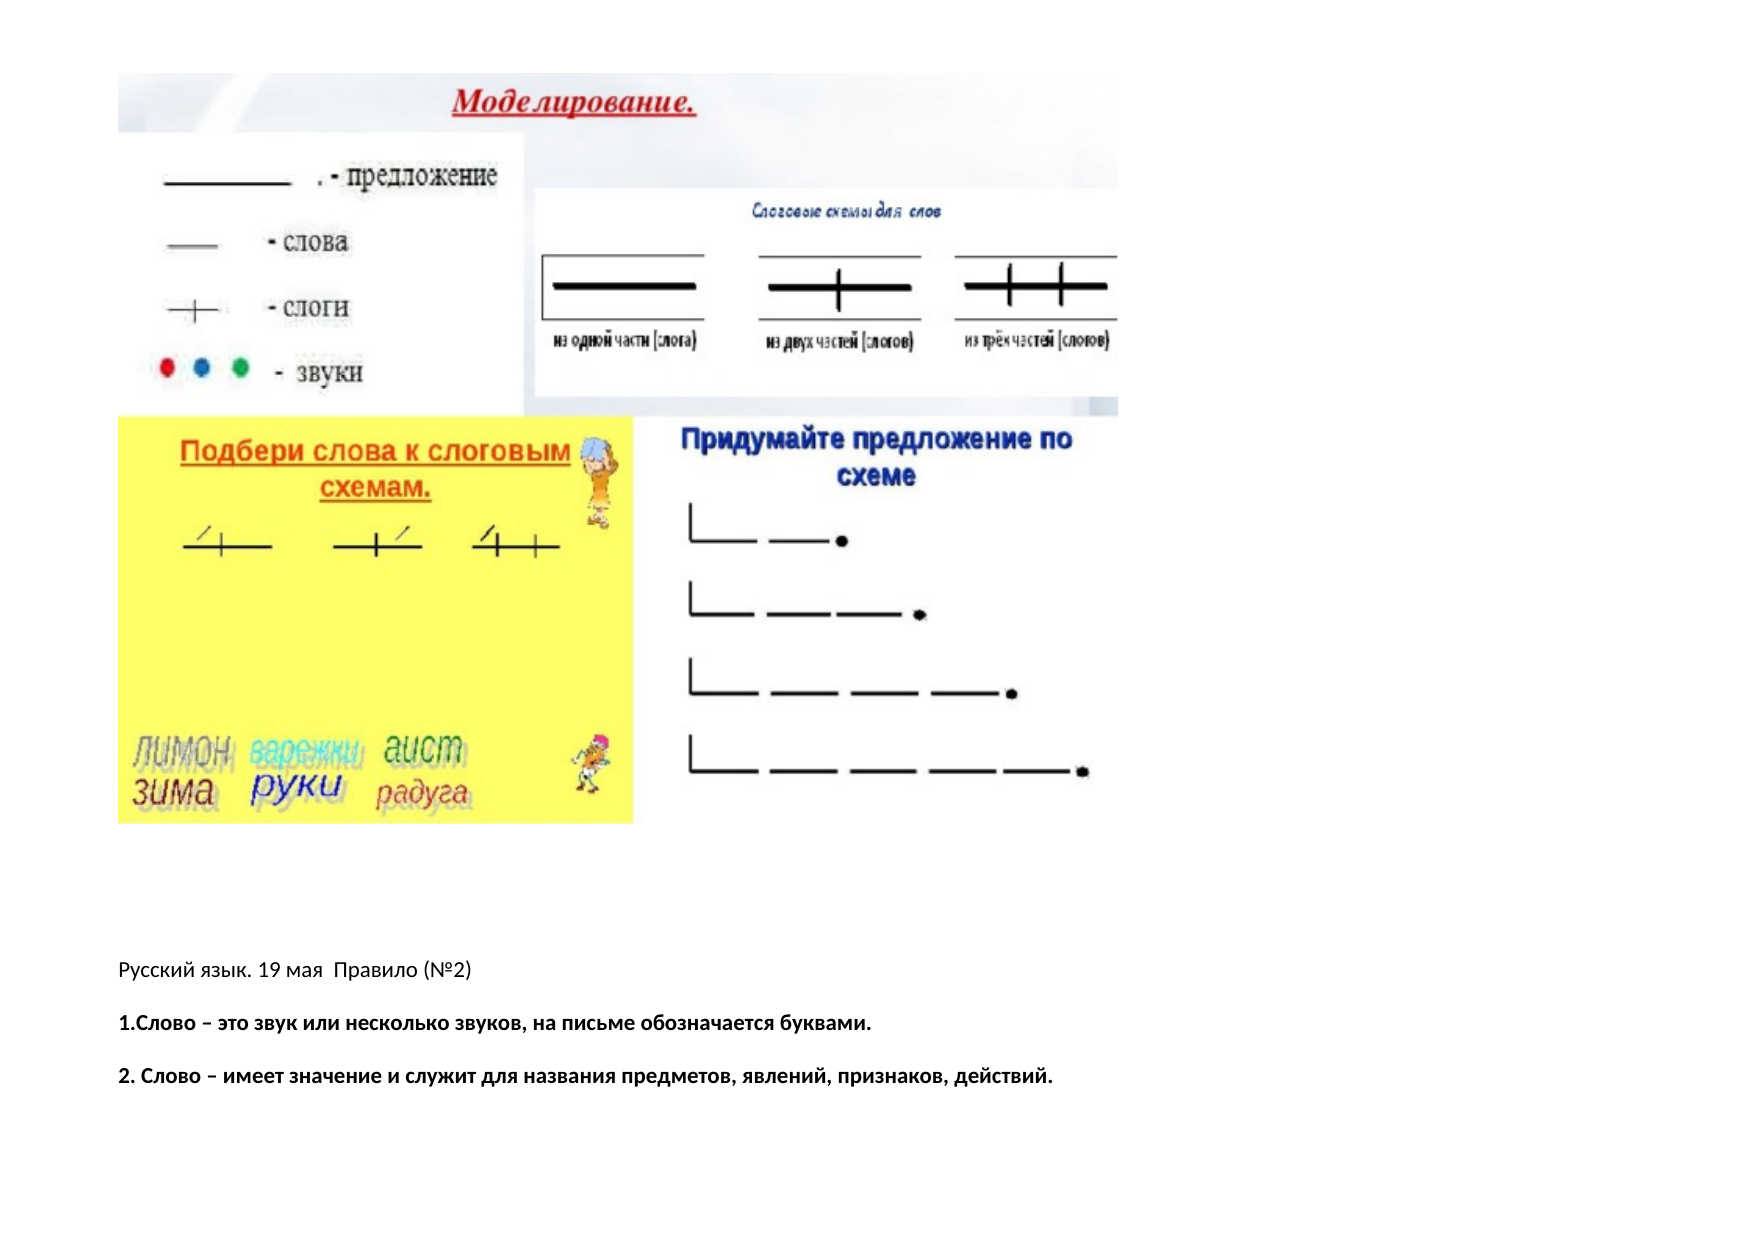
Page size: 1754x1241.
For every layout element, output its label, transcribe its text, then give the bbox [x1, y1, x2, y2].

text Русский язык. 19 мая Правило (№2) [118, 955, 1636, 983]
picture [118, 73, 1119, 824]
text 2. Слово – имеет значение и служит для названия предметов, явлений, признаков, действий. [118, 1061, 1636, 1089]
text 1.Слово – это звук или несколько звуков, на письме обозначается буквами. [118, 1008, 1636, 1036]
